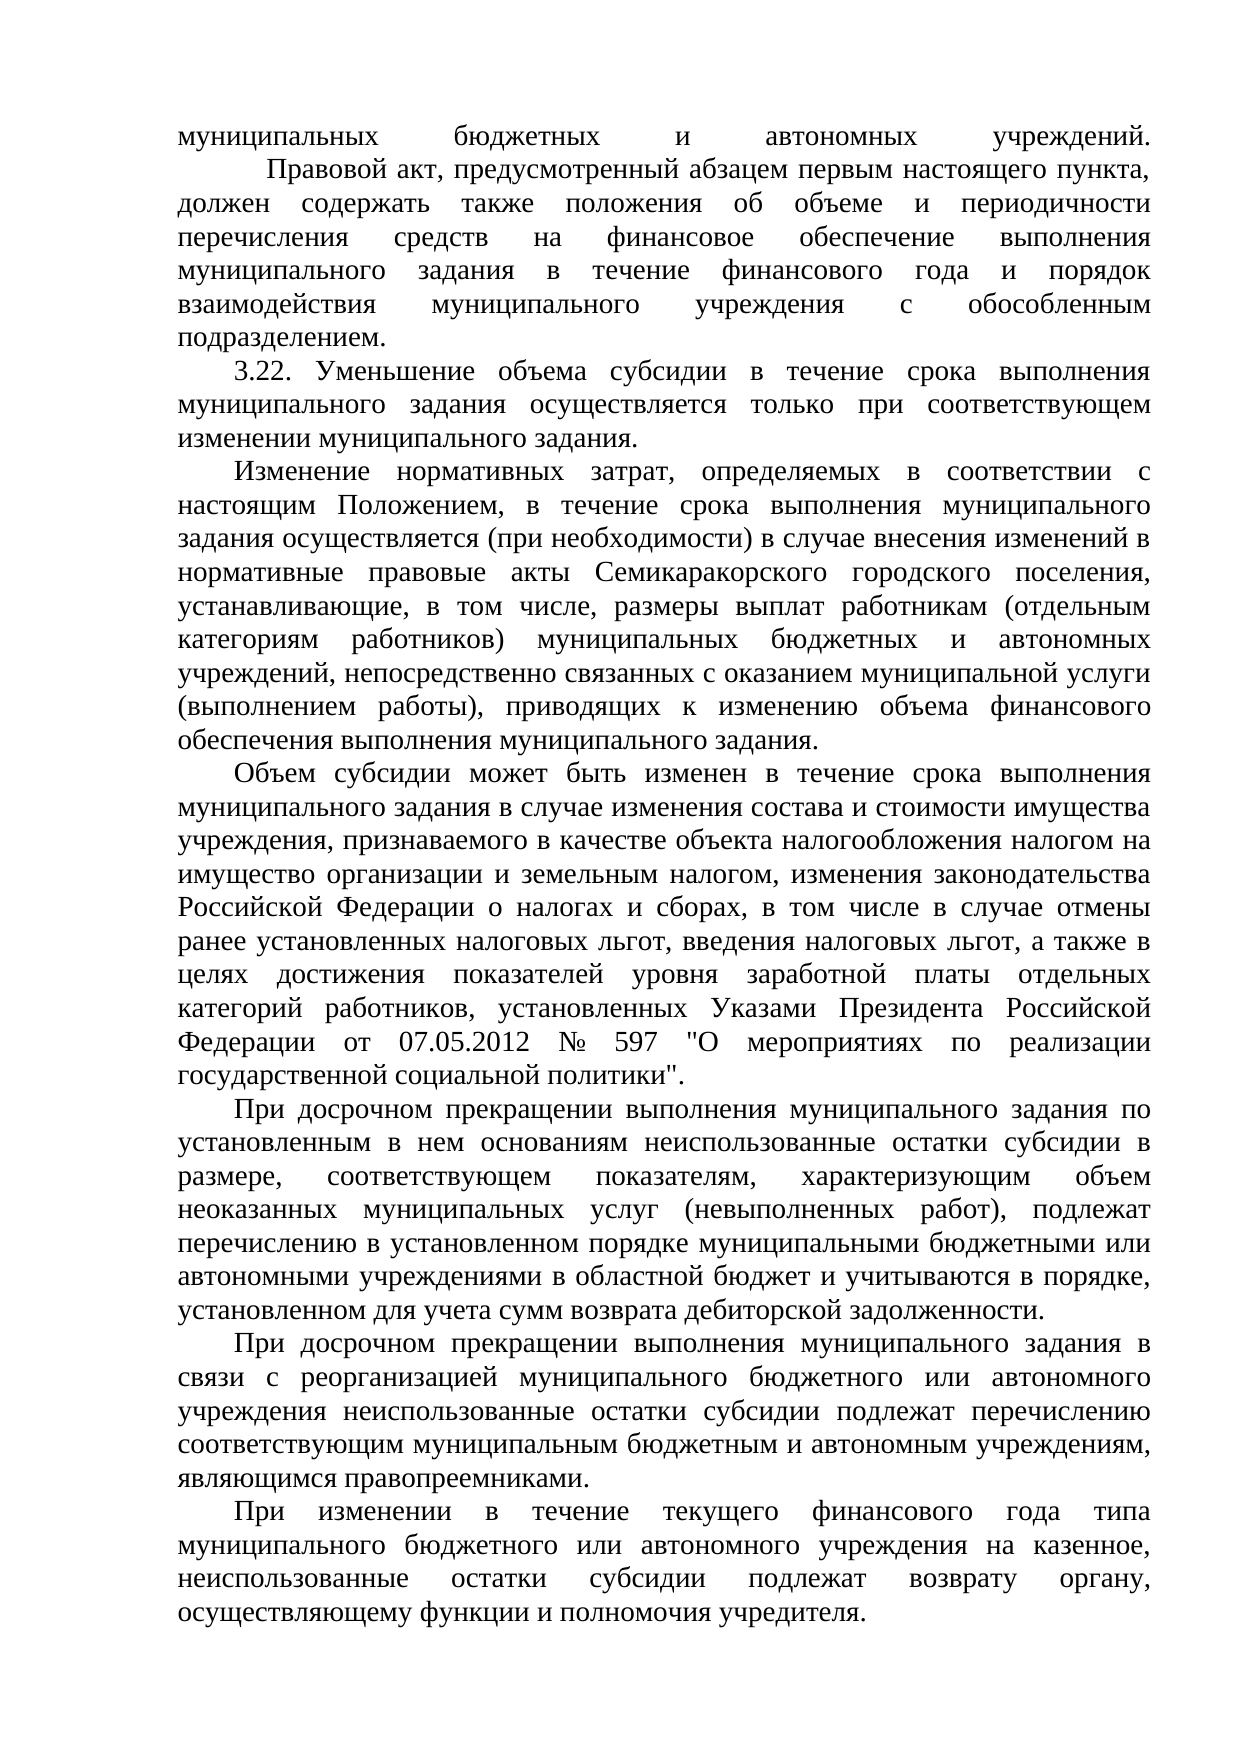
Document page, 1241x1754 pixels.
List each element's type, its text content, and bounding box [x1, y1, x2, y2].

text 3.22. Уменьшение объема субсидии в течение срока выполнения муниципального задания осуществляется только при соответствующем изменении муниципального задания. [177, 353, 1152, 453]
text При изменении в течение текущего финансового года типа муниципального бюджетного или автономного учреждения на казенное, неиспользованные остатки субсидии подлежат возврату органу, осуществляющему функции и полномочия учредителя. [177, 1493, 1152, 1627]
text При досрочном прекращении выполнения муниципального задания в связи с реорганизацией муниципального бюджетного или автономного учреждения неиспользованные остатки субсидии подлежат перечислению соответствующим муниципальным бюджетным и автономным учреждениям, являющимся правопреемниками. [177, 1326, 1152, 1493]
text Изменение нормативных затрат, определяемых в соответствии с настоящим Положением, в течение срока выполнения муниципального задания осуществляется (при необходимости) в случае внесения изменений в нормативные правовые акты Семикаракорского городского поселения, устанавливающие, в том числе, размеры выплат работникам (отдельным категориям работников) муниципальных бюджетных и автономных учреждений, непосредственно связанных с оказанием муниципальной услуги (выполнением работы), приводящих к изменению объема финансового обеспечения выполнения муниципального задания. [177, 453, 1152, 755]
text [177, 118, 1152, 353]
text При досрочном прекращении выполнения муниципального задания по установленным в нем основаниям неиспользованные остатки субсидии в размере, соответствующем показателям, характеризующим объем неоказанных муниципальных услуг (невыполненных работ), подлежат перечислению в установленном порядке муниципальными бюджетными или автономными учреждениями в областной бюджет и учитываются в порядке, установленном для учета сумм возврата дебиторской задолженности. [177, 1091, 1152, 1326]
text Объем субсидии может быть изменен в течение срока выполнения муниципального задания в случае изменения состава и стоимости имущества учреждения, признаваемого в качестве объекта налогообложения налогом на имущество организации и земельным налогом, изменения законодательства Российской Федерации о налогах и сборах, в том числе в случае отмены ранее установленных налоговых льгот, введения налоговых льгот, а также в целях достижения показателей уровня заработной платы отдельных категорий работников, установленных Указами Президента Российской Федерации от 07.05.2012 № 597 "О мероприятиях по реализации государственной социальной политики". [177, 755, 1152, 1091]
